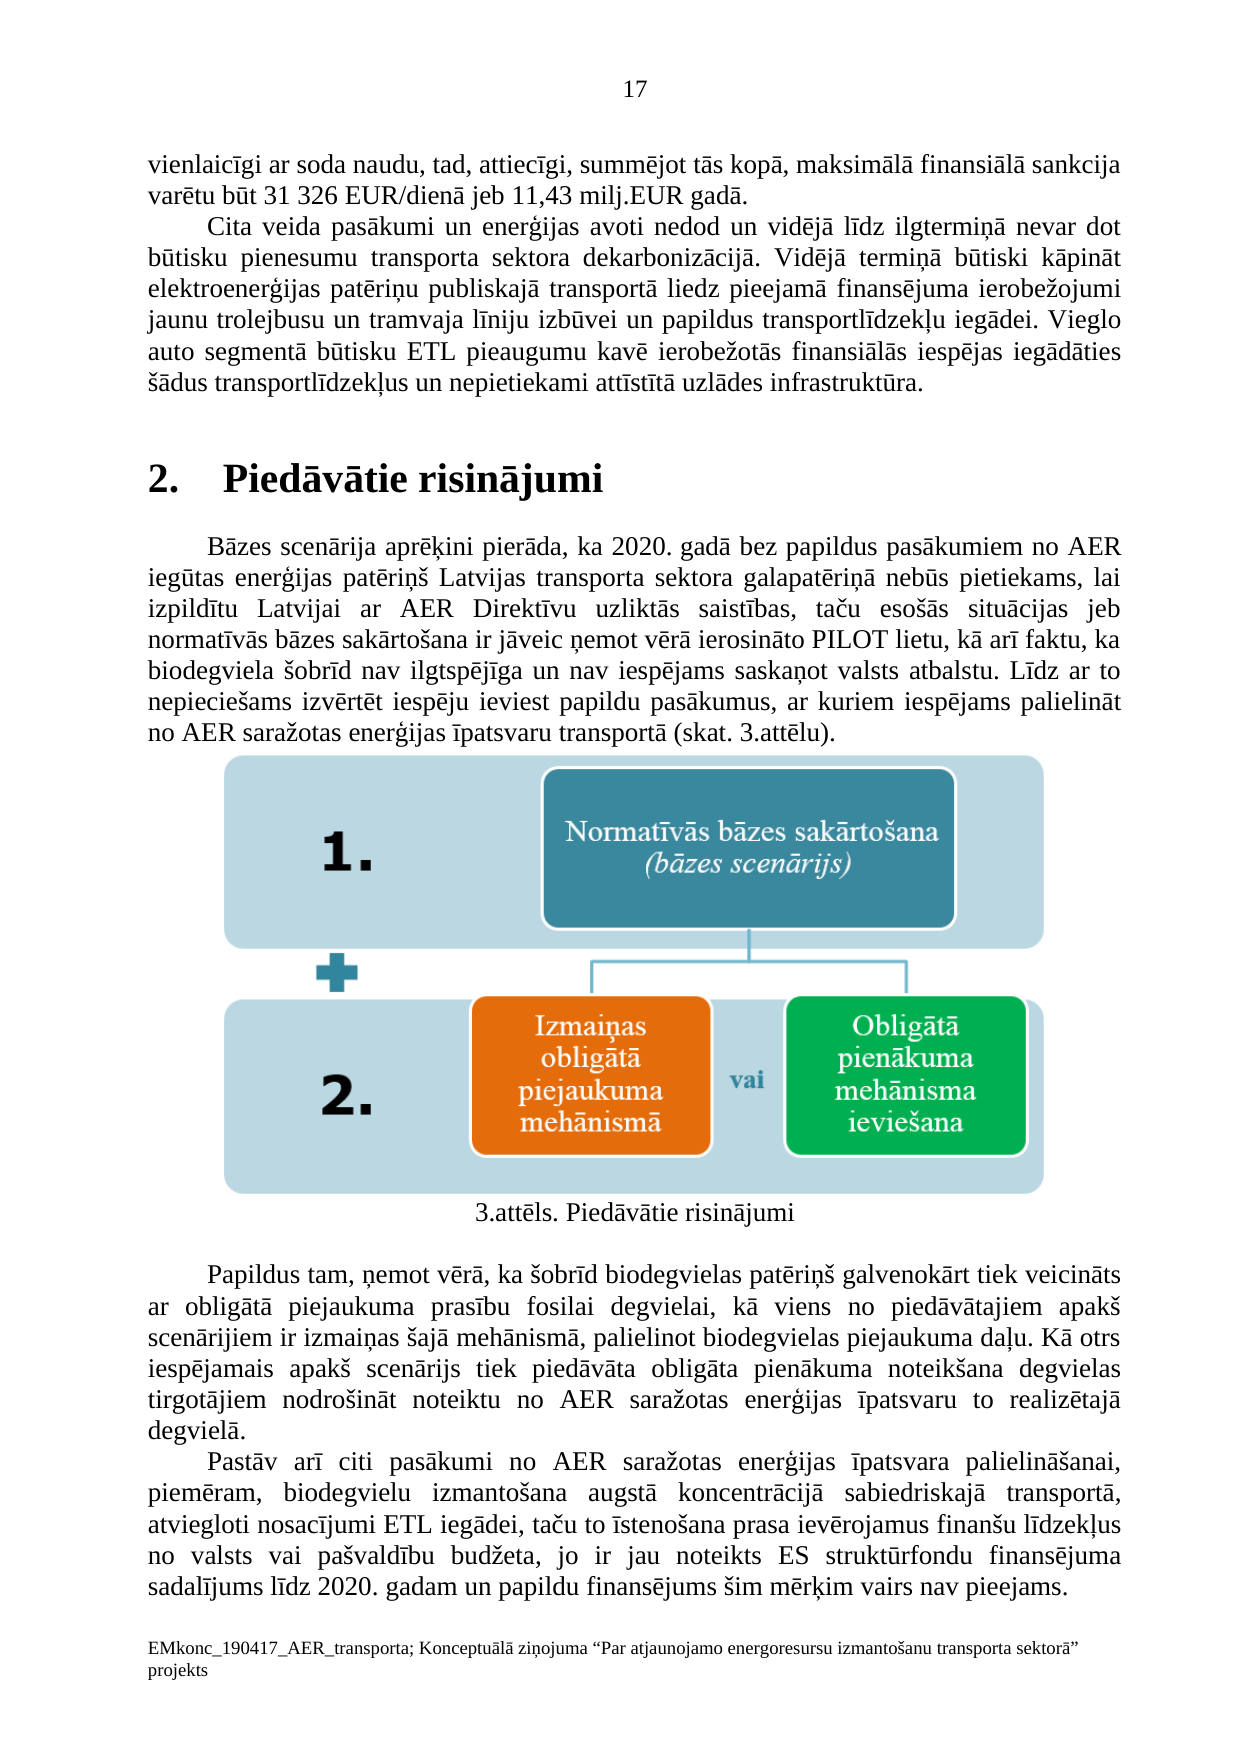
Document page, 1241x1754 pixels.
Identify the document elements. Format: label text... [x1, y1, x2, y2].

subtitle Piedāvātie risinājumi [148, 453, 1122, 501]
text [148, 148, 1122, 210]
text Pastāv arī citi pasākumi no AER saražotas enerģijas īpatsvara palielināšanai, piemēram, biodegvielu izmantošana augstā koncentrācijā sabiedriskajā transportā, atviegloti nosacījumi ETL iegādei, taču to īstenošana prasa ievērojamus finanšu līdzekļus no valsts vai pašvaldību budžeta, jo ir jau noteikts ES struktūrfondu finansējuma sadalījums līdz 2020. gadam un papildu finansējums šim mērķim vairs nav pieejams. [148, 1445, 1122, 1601]
text Papildus tam, ņemot vērā, ka šobrīd biodegvielas patēriņš galvenokārt tiek veicināts ar obligātā piejaukuma prasību fosilai degvielai, kā viens no piedāvātajiem apakš scenārijiem ir izmaiņas šajā mehānismā, palielinot biodegvielas piejaukuma daļu. Kā otrs iespējamais apakš scenārijs tiek piedāvāta obligāta pienākuma noteikšana degvielas tirgotājiem nodrošināt noteiktu no AER saražotas enerģijas īpatsvaru to realizētajā degvielā. [148, 1258, 1122, 1445]
picture [222, 747, 1048, 1197]
text Cita veida pasākumi un enerģijas avoti nedod un vidējā līdz ilgtermiņā nevar dot būtisku pienesumu transporta sektora dekarbonizācijā. Vidējā termiņā būtiski kāpināt elektroenerģijas patēriņu publiskajā transportā liedz pieejamā finansējuma ierobežojumi jaunu trolejbusu un tramvaja līniju izbūvei un papildus transportlīdzekļu iegādei. Vieglo auto segmentā būtisku ETL pieaugumu kavē ierobežotās finansiālās iespējas iegādāties šādus transportlīdzekļus un nepietiekami attīstītā uzlādes infrastruktūra. [148, 210, 1122, 397]
text Bāzes scenārija aprēķini pierāda, ka 2020. gadā bez papildus pasākumiem no AER iegūtas enerģijas patēriņš Latvijas transporta sektora galapatēriņā nebūs pietiekams, lai izpildītu Latvijai ar AER Direktīvu uzliktās saistības, taču esošās situācijas jeb normatīvās bāzes sakārtošana ir jāveic ņemot vērā ierosināto PILOT lietu, kā arī faktu, ka biodegviela šobrīd nav ilgtspējīga un nav iespējams saskaņot valsts atbalstu. Līdz ar to nepieciešams izvērtēt iespēju ieviest papildu pasākumus, ar kuriem iespējams palielināt no AER saražotas enerģijas īpatsvaru transportā (skat. 3.attēlu). [148, 530, 1122, 748]
text 3.attēls. Piedāvātie risinājumi [148, 1196, 1122, 1227]
